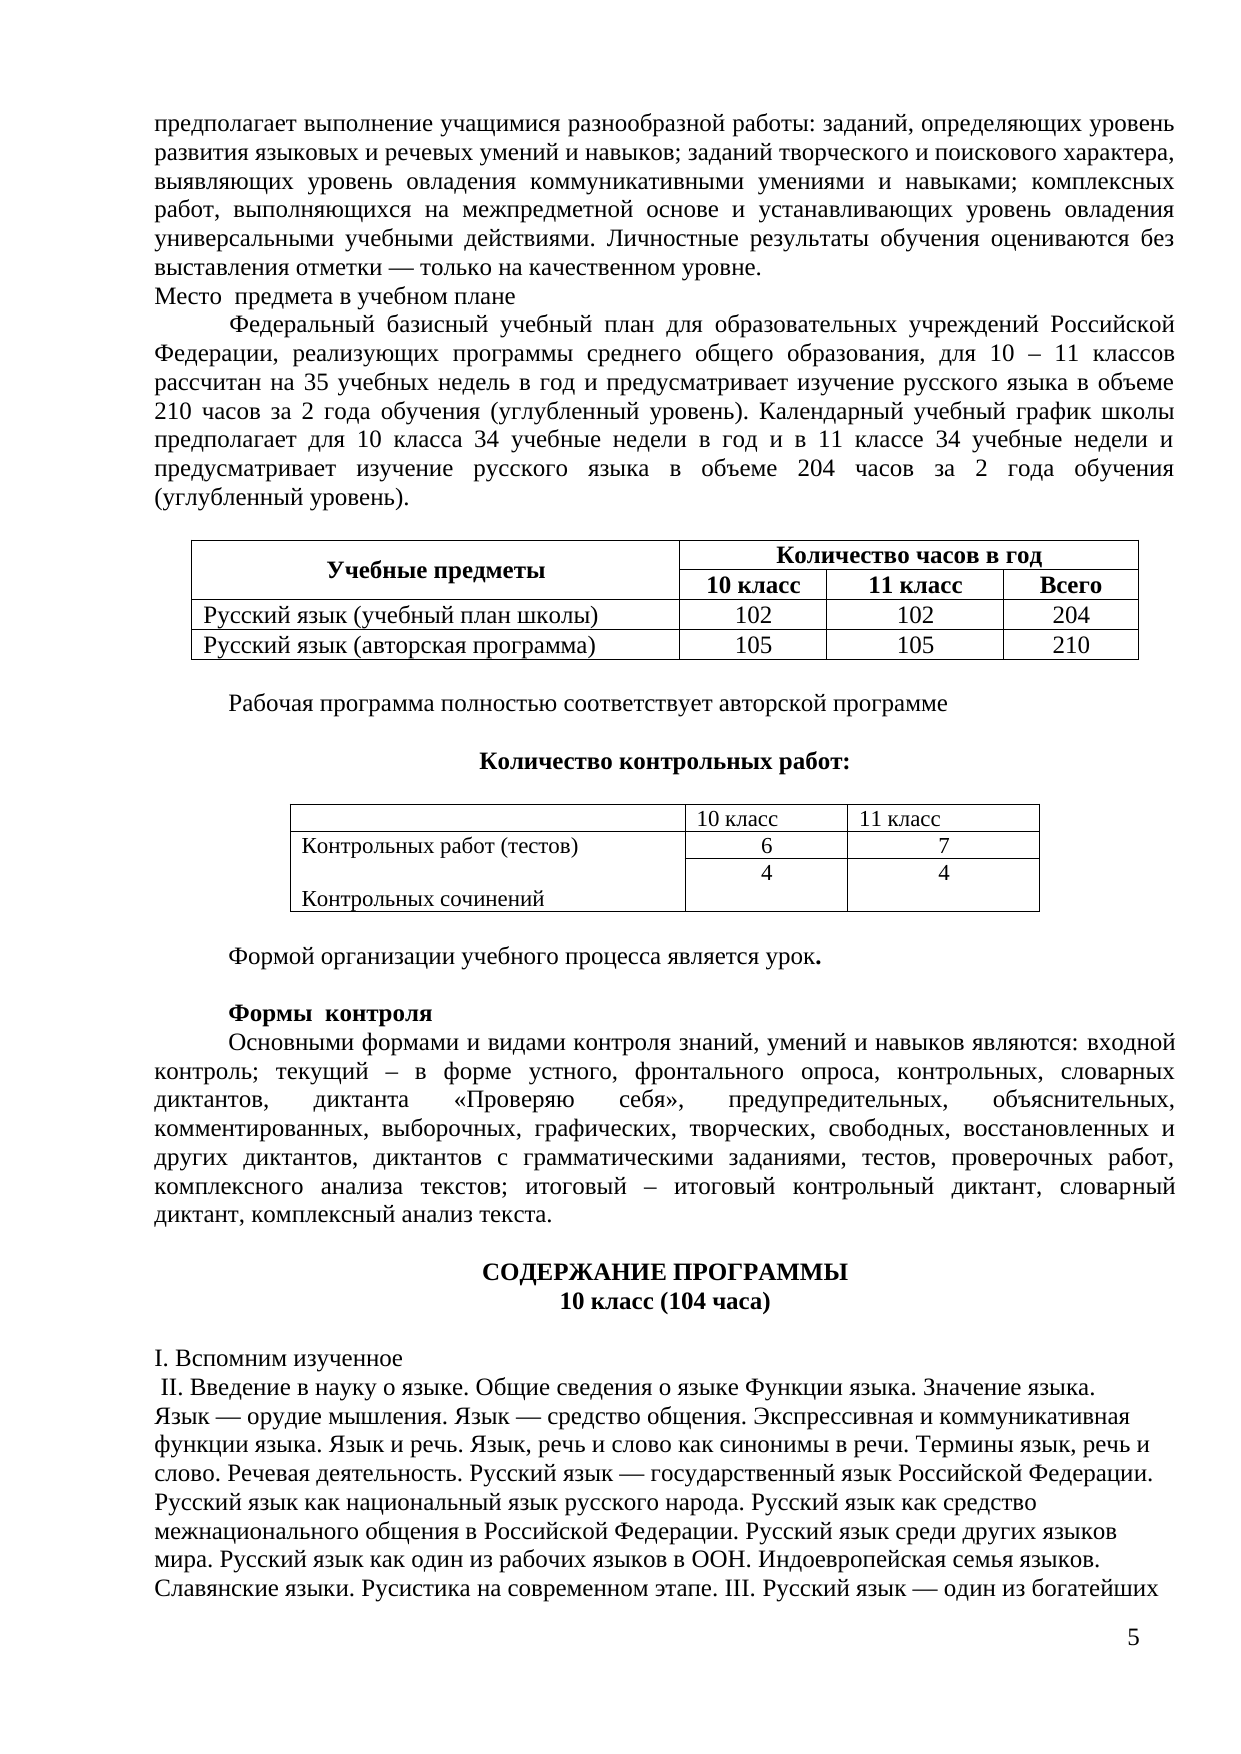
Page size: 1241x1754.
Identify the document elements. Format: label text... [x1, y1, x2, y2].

text Формой организации учебного процесса является урок. [154, 941, 1176, 969]
table_cell 4 [686, 859, 847, 911]
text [154, 108, 1176, 281]
text Формы контроля [154, 998, 1176, 1027]
table_cell 210 [1004, 630, 1138, 659]
table_cell 7 [848, 832, 1039, 858]
text II. Введение в науку о языке. Общие сведения о языке Функции языка. Значение языка. [154, 1372, 1176, 1401]
table_cell Русский язык (учебный план школы) [192, 600, 679, 629]
table_cell 4 [848, 859, 1039, 911]
text I. Вспомним изученное [154, 1343, 1176, 1372]
table_cell 11 класс [827, 570, 1003, 599]
text Место предмета в учебном плане [154, 281, 1176, 309]
table_cell 6 [686, 832, 847, 858]
text Рабочая программа полностью соответствует авторской программе [154, 688, 1176, 717]
table_cell 105 [680, 630, 826, 659]
table_header 10 класс [686, 805, 847, 831]
text Федеральный базисный учебный план для образовательных учреждений Российской Федерации, реализующих программы среднего общего образования, для 10 – 11 классов рассчитан на 35 учебных недель в год и предусматривает изучение русского языка в объеме 210 часов за 2 года обучения (углубленный уровень). Календарный учебный график школы предполагает для 10 класса 34 учебные недели в год и в 11 классе 34 учебные недели и предусматривает изучение русского языка в объеме 204 часов за 2 года обучения (углубленный уровень). [154, 309, 1176, 511]
table_cell Всего [1004, 570, 1138, 599]
table_cell Контрольных работ (тестов) Контрольных сочинений [291, 832, 685, 911]
table_header [291, 805, 685, 831]
text 10 класс (104 часа) [154, 1286, 1176, 1314]
table_cell 105 [827, 630, 1003, 659]
table_cell 10 класс [680, 570, 826, 599]
text Количество контрольных работ: [154, 746, 1176, 775]
table_cell 204 [1004, 600, 1138, 629]
text СОДЕРЖАНИЕ ПРОГРАММЫ [154, 1257, 1176, 1286]
table_header 11 класс [848, 805, 1039, 831]
table_cell 102 [827, 600, 1003, 629]
table_header Учебные предметы [192, 541, 679, 599]
table_cell 102 [680, 600, 826, 629]
table_cell Русский язык (авторская программа) [192, 630, 679, 659]
text Основными формами и видами контроля знаний, умений и навыков являются: входной контроль; текущий – в форме устного, фронтального опроса, контрольных, словарных диктантов, диктанта «Проверяю себя», предупредительных, объяснительных, комментированных, выборочных, графических, творческих, свободных, восстановленных и других диктантов, диктантов с грамматическими заданиями, тестов, проверочных работ, комплексного анализа текстов; итоговый – итоговый контрольный диктант, словарный диктант, комплексный анализ текста. [154, 1027, 1176, 1228]
table_header Количество часов в год [680, 541, 1138, 569]
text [154, 1401, 1176, 1602]
